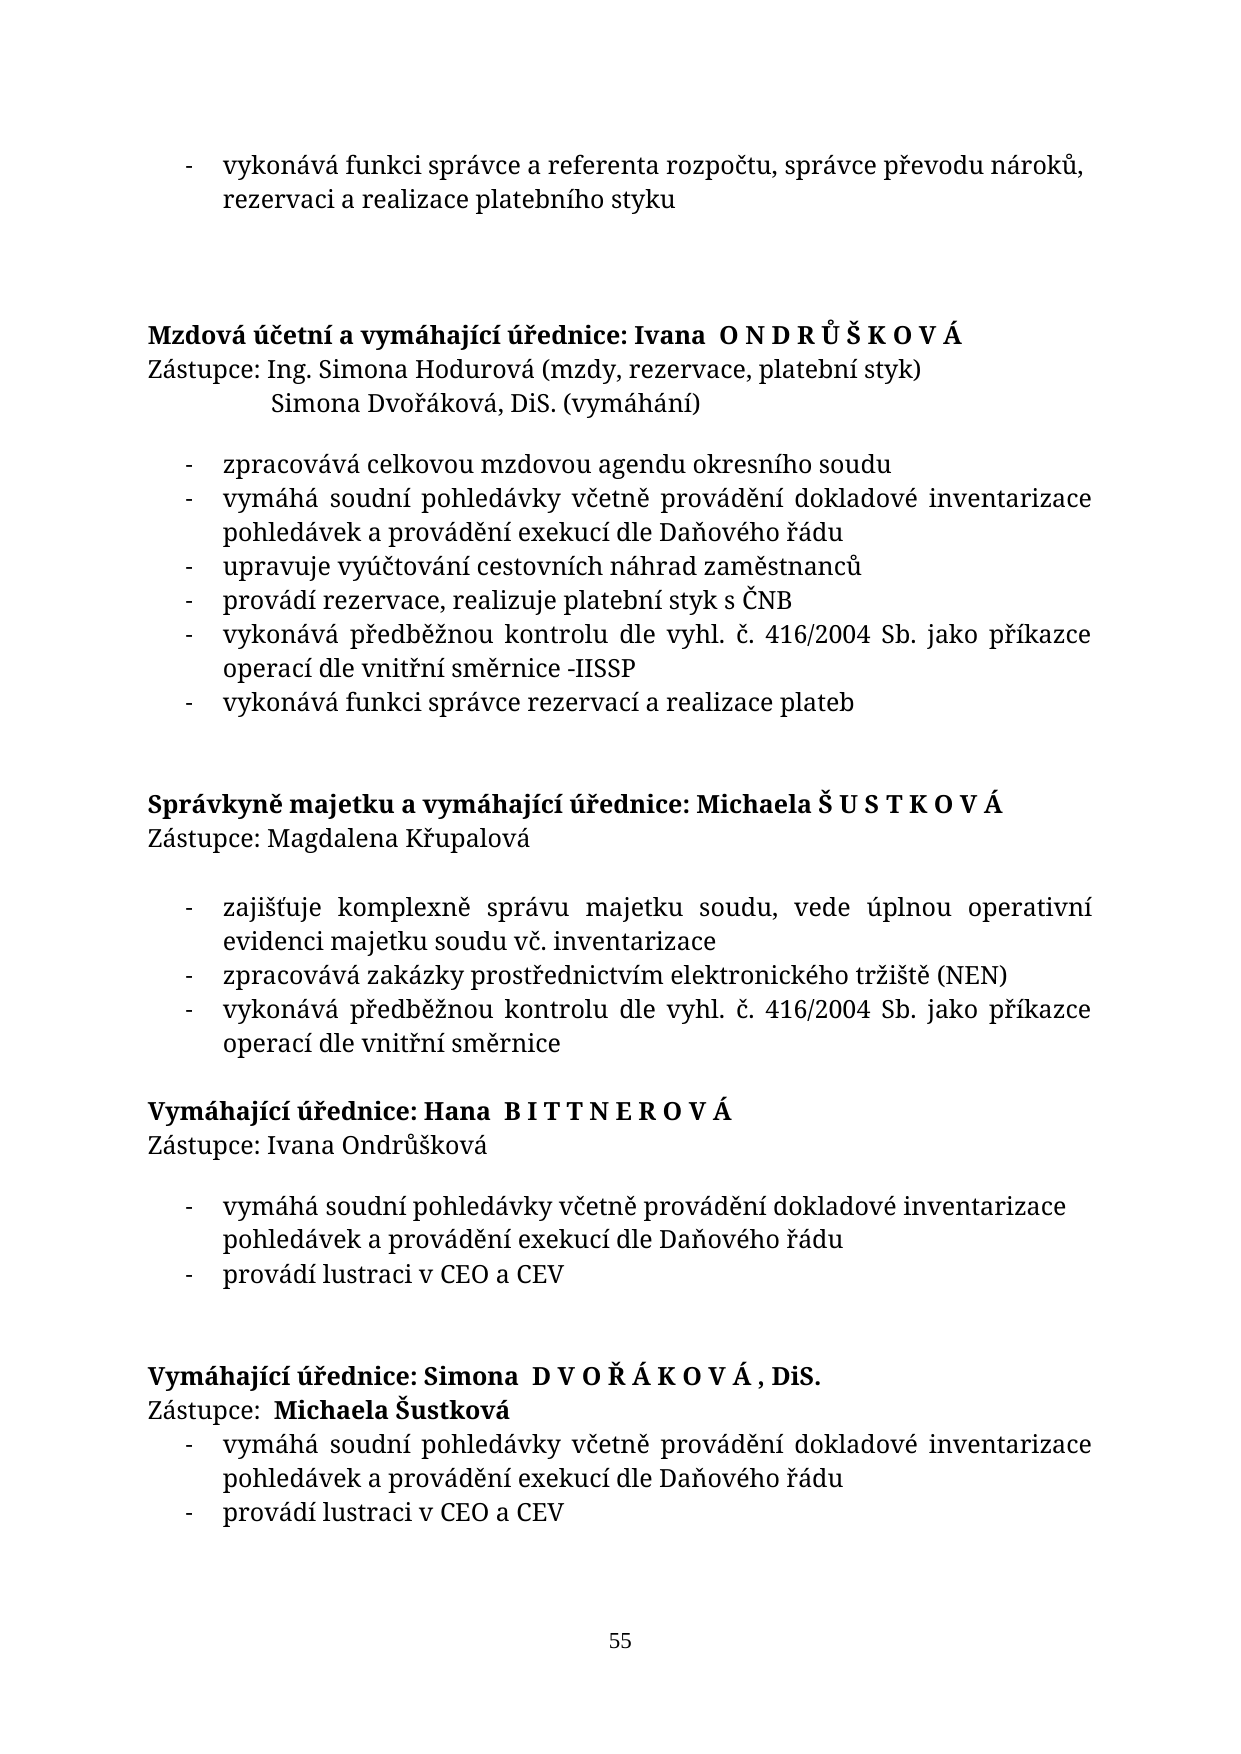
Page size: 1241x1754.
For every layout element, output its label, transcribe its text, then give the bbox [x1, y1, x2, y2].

list vykonává funkci správce rezervací a realizace plateb [185, 685, 1093, 719]
text Mzdová účetní a vymáhající úřednice: Ivana O N D R Ů Š K O V Á [148, 318, 1093, 352]
list vykonává předběžnou kontrolu dle vyhl. č. 416/2004 Sb. jako příkazce operací dle vnitřní směrnice -IISSP [185, 617, 1093, 685]
text Zástupce: Ivana Ondrůšková [148, 1128, 1093, 1162]
list vymáhá soudní pohledávky včetně provádění dokladové inventarizace pohledávek a provádění exekucí dle Daňového řádu [185, 481, 1093, 549]
list zajišťuje komplexně správu majetku soudu, vede úplnou operativní evidenci majetku soudu vč. inventarizace [185, 889, 1093, 957]
text Zástupce: Michaela Šustková [148, 1392, 1093, 1427]
list vymáhá soudní pohledávky včetně provádění dokladové inventarizace pohledávek a provádění exekucí dle Daňového řádu [185, 1188, 1093, 1256]
list provádí rezervace, realizuje platební styk s ČNB [185, 583, 1093, 617]
list zpracovává celkovou mzdovou agendu okresního soudu [185, 446, 1093, 481]
list vymáhá soudní pohledávky včetně provádění dokladové inventarizace pohledávek a provádění exekucí dle Daňového řádu [185, 1427, 1093, 1495]
text Zástupce: Ing. Simona Hodurová (mzdy, rezervace, platební styk) [148, 352, 1093, 386]
text Vymáhající úřednice: Simona D V O Ř Á K O V Á , DiS. [148, 1358, 1093, 1392]
list upravuje vyúčtování cestovních náhrad zaměstnanců [185, 549, 1093, 583]
text Simona Dvořáková, DiS. (vymáhání) [148, 386, 1093, 420]
list provádí lustraci v CEO a CEV [185, 1256, 1093, 1290]
text Správkyně majetku a vymáhající úřednice: Michaela Š U S T K O V Á [148, 787, 1093, 821]
text Zástupce: Magdalena Křupalová [148, 821, 1093, 855]
list zpracovává zakázky prostřednictvím elektronického tržiště (NEN) [185, 957, 1093, 991]
text Vymáhající úřednice: Hana B I T T N E R O V Á [148, 1094, 1093, 1128]
list vykonává předběžnou kontrolu dle vyhl. č. 416/2004 Sb. jako příkazce operací dle vnitřní směrnice [185, 991, 1093, 1059]
list vykonává funkci správce a referenta rozpočtu, správce převodu nároků, rezervaci a realizace platebního styku [185, 148, 1093, 216]
list provádí lustraci v CEO a CEV [185, 1495, 1093, 1529]
